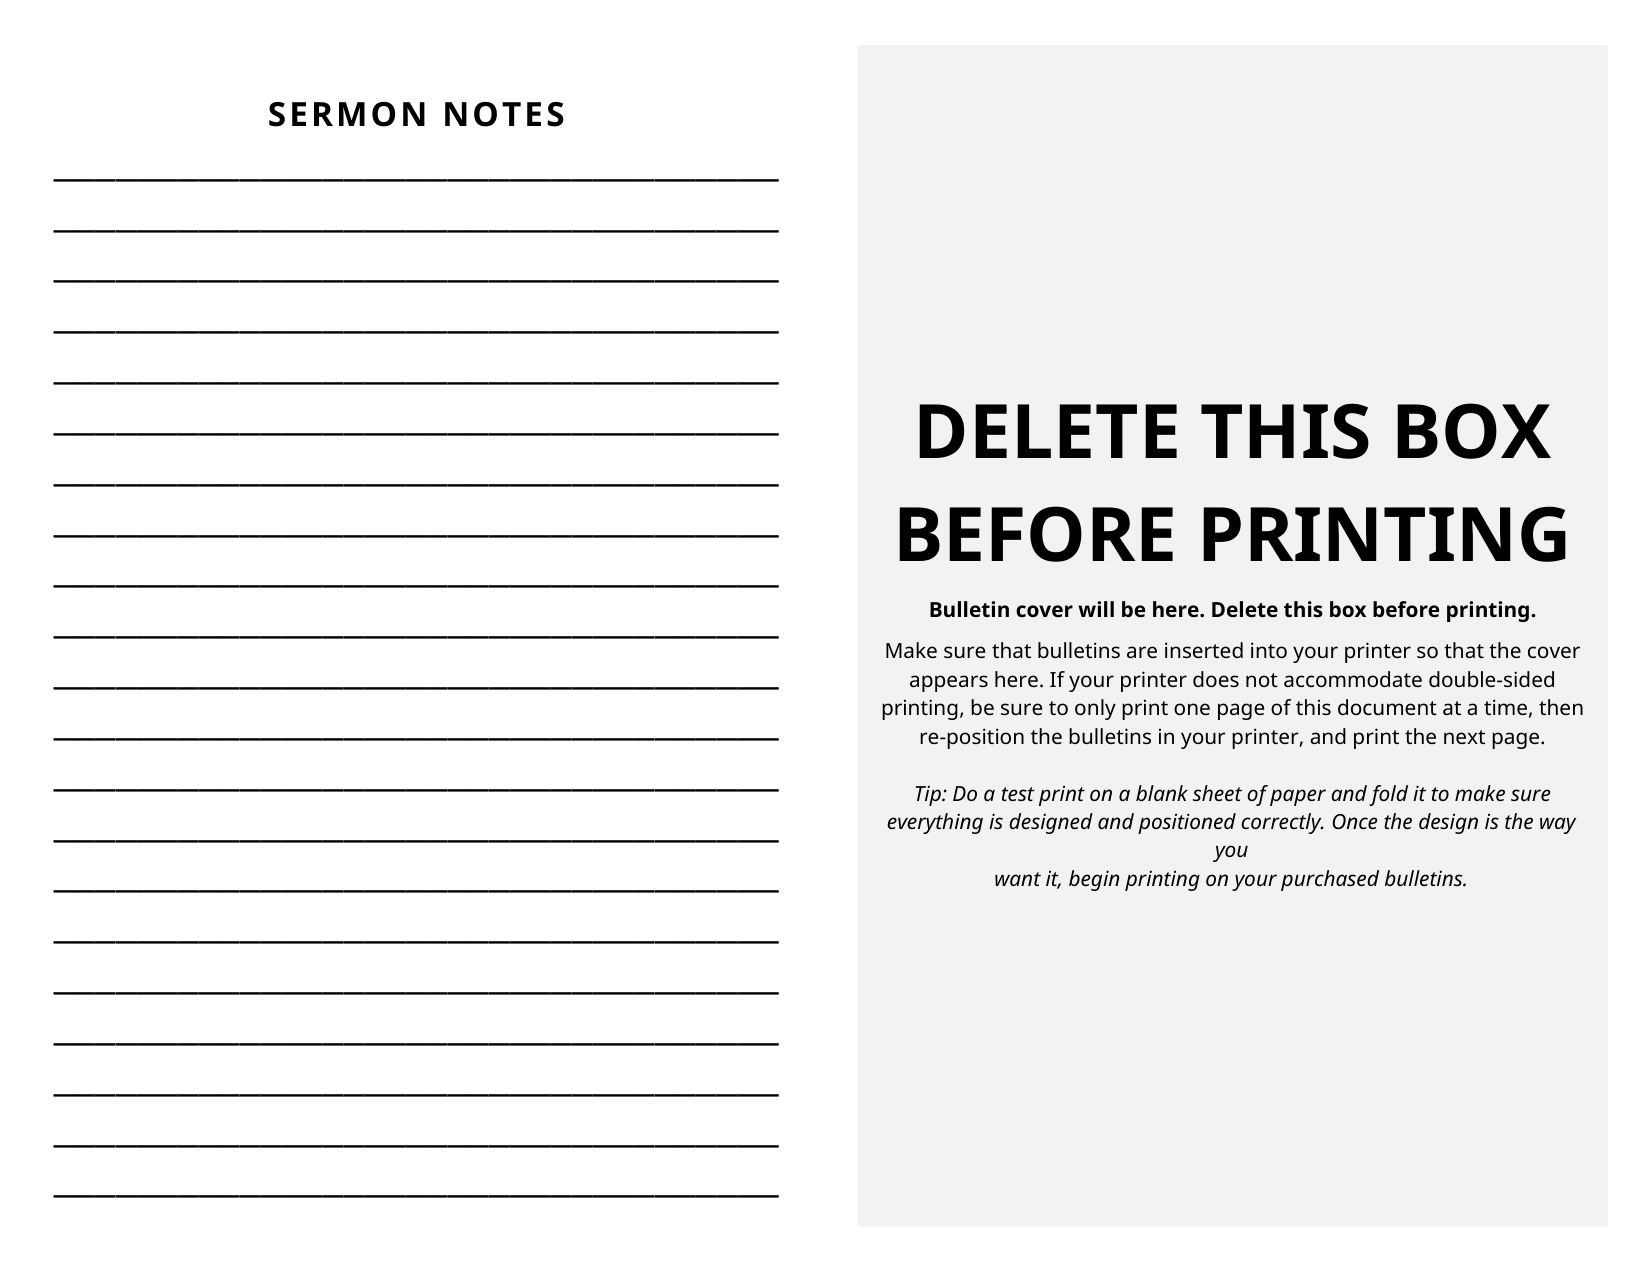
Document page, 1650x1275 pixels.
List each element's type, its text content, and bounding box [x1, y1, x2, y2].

text SERMON NOTES [45, 90, 787, 136]
text _______________________________________________________________________________________________________________________________________________________________________________________________________________________________________________________________________________________________________________________________________________________________________________________________________________________________________________________________________________________________________________________________________________________________________________________________________________________________________________________________________________________________________________________________________________________________ [45, 136, 787, 1203]
